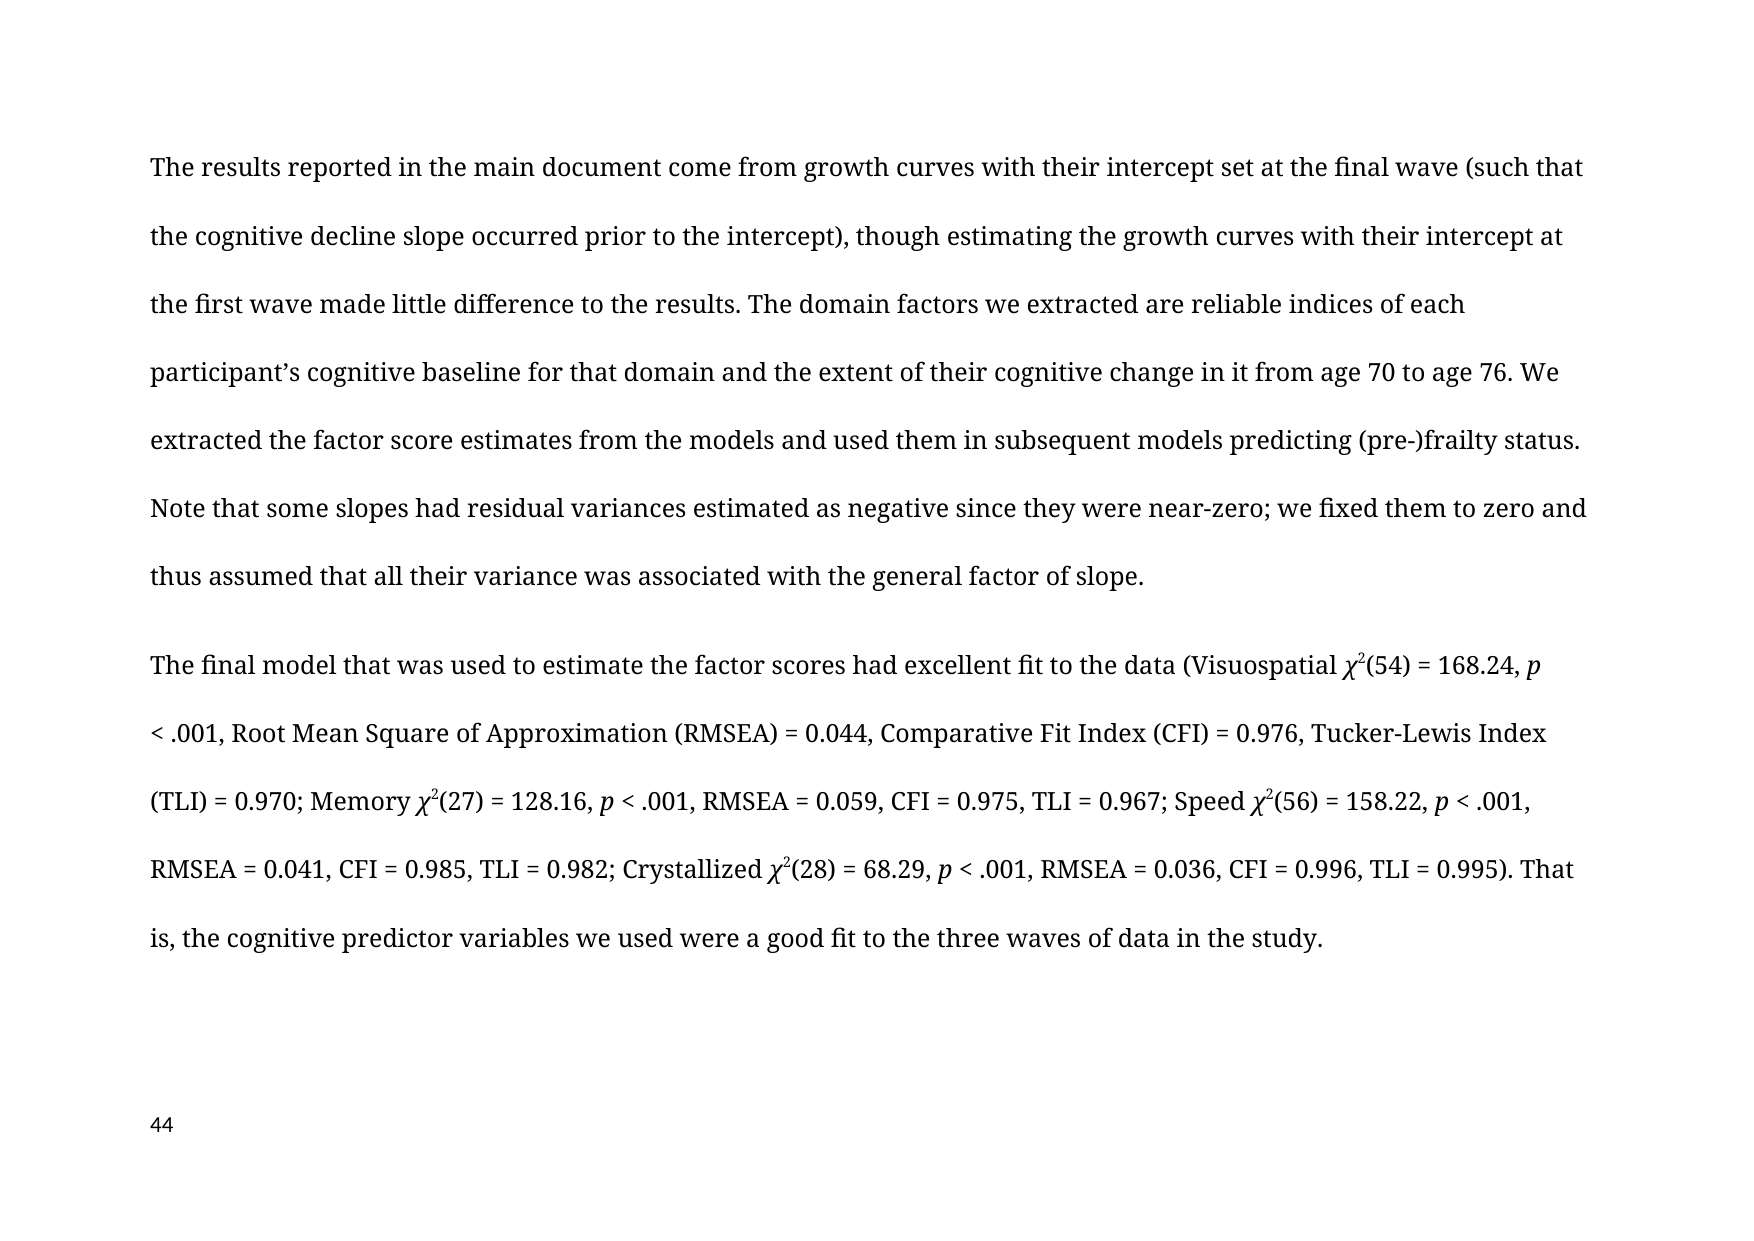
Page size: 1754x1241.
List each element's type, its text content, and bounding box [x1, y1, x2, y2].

text The final model that was used to estimate the factor scores had excellent fit to the data (Visuospatial χ2(54) = 168.24, p < .001, Root Mean Square of Approximation (RMSEA) = 0.044, Comparative Fit Index (CFI) = 0.976, Tucker-Lewis Index (TLI) = 0.970; Memory χ2(27) = 128.16, p < .001, RMSEA = 0.059, CFI = 0.975, TLI = 0.967; Speed χ2(56) = 158.22, p < .001, RMSEA = 0.041, CFI = 0.985, TLI = 0.982; Crystallized χ2(28) = 68.29, p < .001, RMSEA = 0.036, CFI = 0.996, TLI = 0.995). That is, the cognitive predictor variables we used were a good fit to the three waves of data in the study. [150, 648, 1604, 954]
text The results reported in the main document come from growth curves with their intercept set at the final wave (such that the cognitive decline slope occurred prior to the intercept), though estimating the growth curves with their intercept at the first wave made little difference to the results. The domain factors we extracted are reliable indices of each participant’s cognitive baseline for that domain and the extent of their cognitive change in it from age 70 to age 76. We extracted the factor score estimates from the models and used them in subsequent models predicting (pre-)frailty status. Note that some slopes had residual variances estimated as negative since they were near-zero; we fixed them to zero and thus assumed that all their variance was associated with the general factor of slope. [150, 150, 1604, 593]
